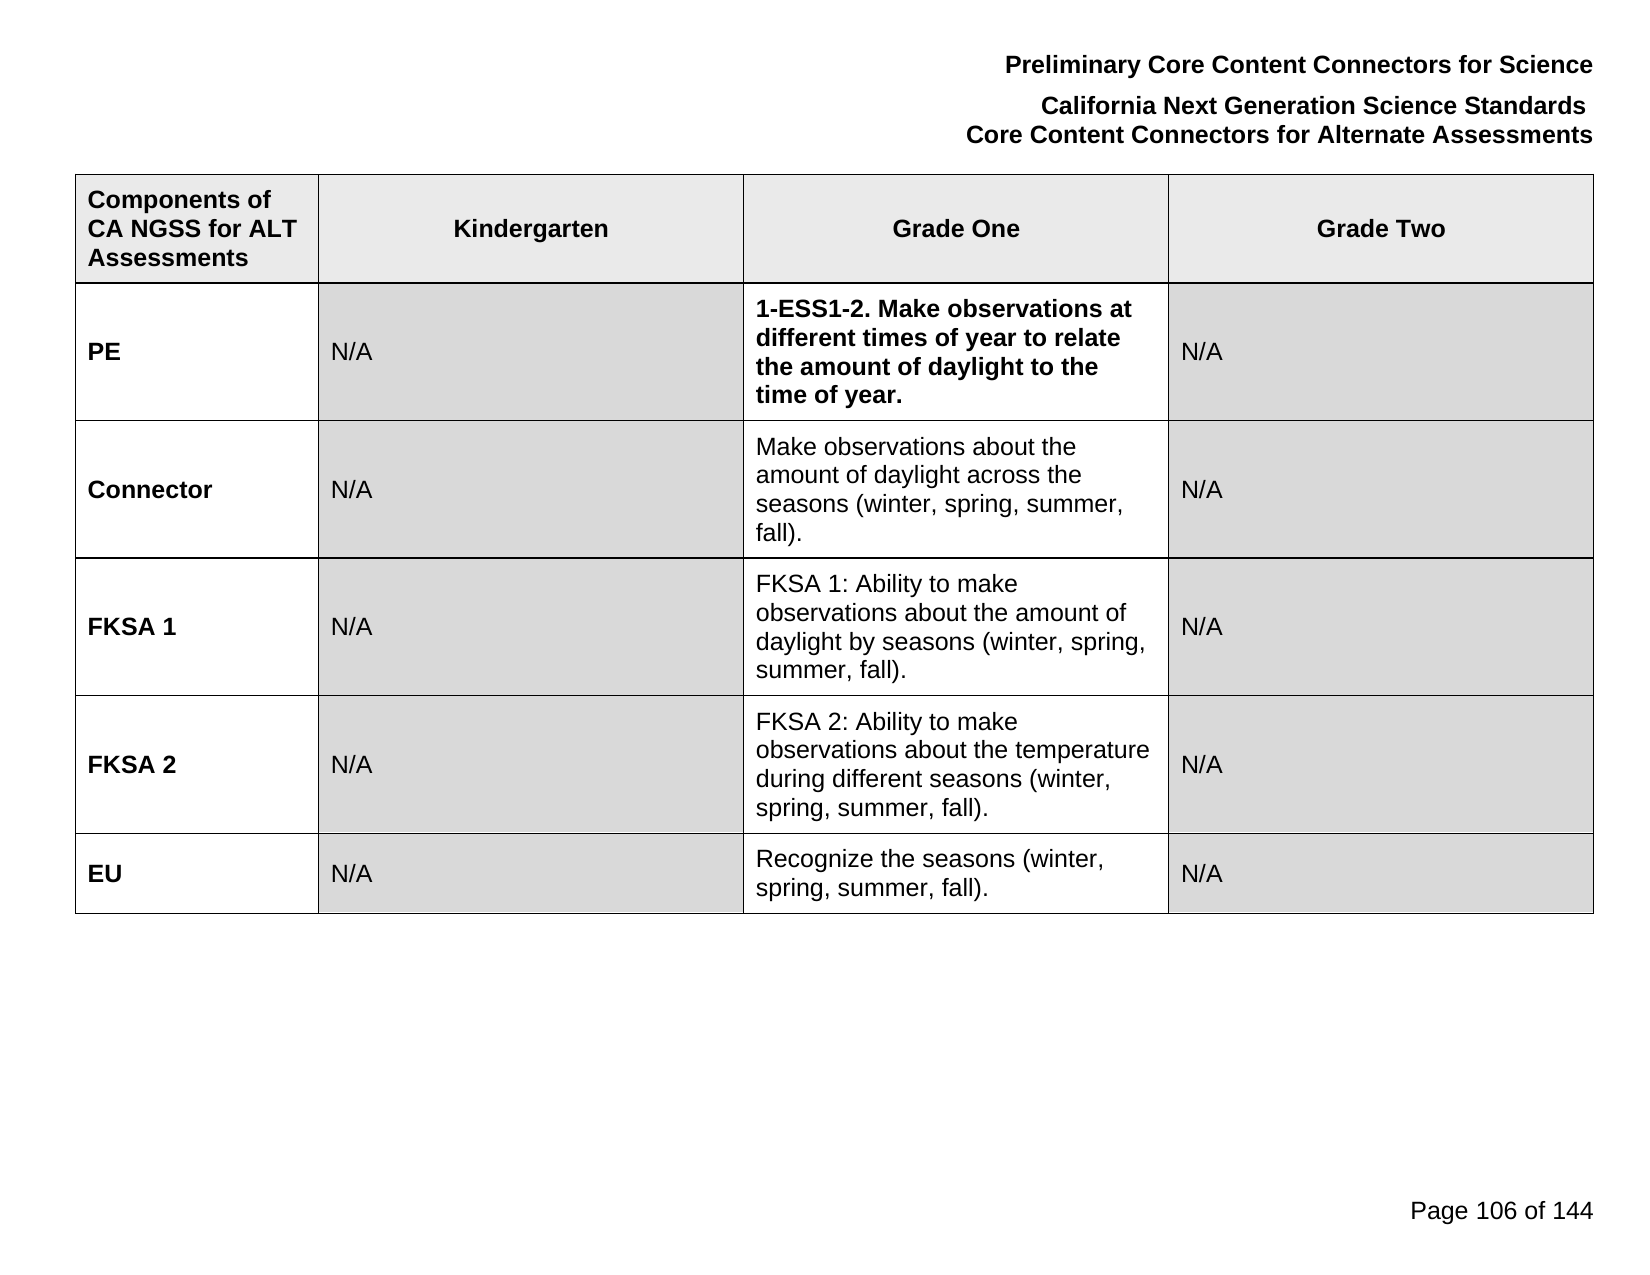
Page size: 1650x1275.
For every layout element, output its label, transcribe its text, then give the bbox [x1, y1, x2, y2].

table_cell FKSA 1: Ability to make observations about the amount of daylight by seasons (winter, spring, summer, fall). [744, 559, 1168, 695]
table_header Components of CA NGSS for ALT Assessments [76, 175, 318, 282]
table_cell FKSA 2: Ability to make observations about the temperature during different seasons (winter, spring, summer, fall). [744, 696, 1168, 832]
table_cell N/A [1169, 696, 1593, 832]
table_cell N/A [319, 834, 743, 912]
table_cell PE [76, 284, 318, 420]
table_cell N/A [319, 284, 743, 420]
table_cell FKSA 2 [76, 696, 318, 832]
table_cell Recognize the seasons (winter, spring, summer, fall). [744, 834, 1168, 912]
table_cell Connector [76, 421, 318, 557]
table_cell N/A [319, 421, 743, 557]
table_header Grade One [744, 175, 1168, 282]
table_cell N/A [1169, 421, 1593, 557]
table_cell N/A [1169, 834, 1593, 912]
table_cell N/A [1169, 284, 1593, 420]
table_cell N/A [1169, 559, 1593, 695]
table_cell FKSA 1 [76, 559, 318, 695]
table_header Grade Two [1169, 175, 1593, 282]
table_cell EU [76, 834, 318, 912]
table_cell N/A [319, 559, 743, 695]
table_cell N/A [319, 696, 743, 832]
table_header Kindergarten [319, 175, 743, 282]
table_cell Make observations about the amount of daylight across the seasons (winter, spring, summer, fall). [744, 421, 1168, 557]
table_cell 1-ESS1-2. Make observations at different times of year to relate the amount of daylight to the time of year. [744, 284, 1168, 420]
